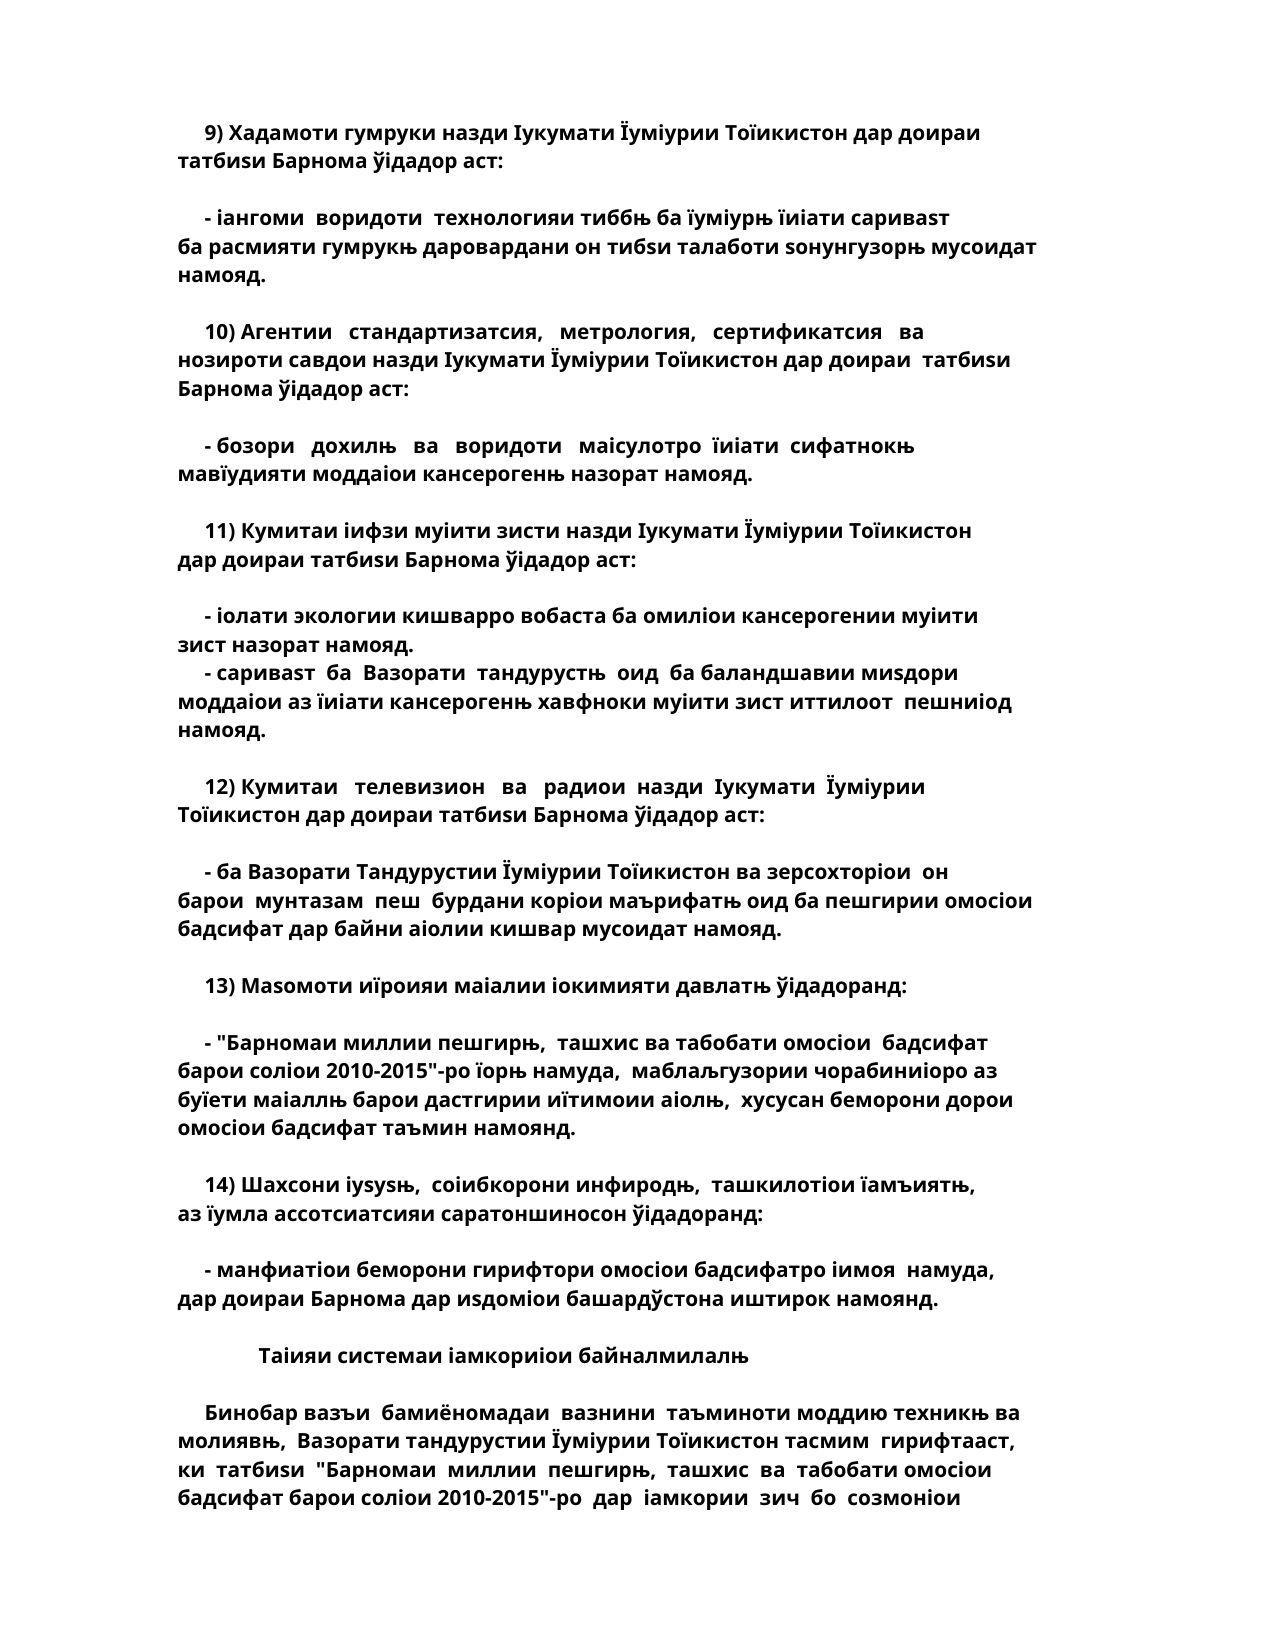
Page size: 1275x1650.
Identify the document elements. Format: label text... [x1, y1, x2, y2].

text моддаіои аз їиіати кансерогенњ хавфноки муіити зист иттилоот пешниіод [177, 687, 1186, 715]
text дар доираи Барнома дар иѕдоміои башардўстона иштирок намоянд. [177, 1284, 1186, 1312]
text омосіои бадсифат таъмин намоянд. [177, 1113, 1186, 1142]
text Тоїикистон дар доираи татбиѕи Барнома ўідадор аст: [177, 801, 1186, 829]
text аз їумла ассотсиатсияи саратоншиносон ўідадоранд: [177, 1199, 1186, 1227]
text намояд. [177, 260, 1186, 289]
text 11) Кумитаи іифзи муіити зисти назди Іукумати Їуміурии Тоїикистон [177, 516, 1186, 545]
text - бозори дохилњ ва воридоти маісулотро їиіати сифатнокњ [177, 431, 1186, 459]
text буїети маіаллњ барои дастгирии иїтимоии аіолњ, хусусан беморони дорои [177, 1085, 1186, 1113]
text намояд. [177, 715, 1186, 744]
text - іангоми воридоти технологияи тиббњ ба їуміурњ їиіати сариваѕт [177, 203, 1186, 232]
text 9) Хадамоти гумруки назди Іукумати Їуміурии Тоїикистон дар доираи [177, 118, 1186, 147]
text бадсифат барои соліои 2010-2015"-ро дар іамкории зич бо созмоніои [177, 1483, 1186, 1512]
text дар доираи татбиѕи Барнома ўідадор аст: [177, 545, 1186, 573]
text - "Барномаи миллии пешгирњ, ташхис ва табобати омосіои бадсифат [177, 1028, 1186, 1057]
text татбиѕи Барнома ўідадор аст: [177, 147, 1186, 175]
text мавїудияти моддаіои кансерогенњ назорат намояд. [177, 459, 1186, 488]
text нозироти савдои назди Іукумати Їуміурии Тоїикистон дар доираи татбиѕи [177, 346, 1186, 374]
text барои мунтазам пеш бурдани коріои маърифатњ оид ба пешгирии омосіои [177, 886, 1186, 914]
text 14) Шахсони іуѕуѕњ, соіибкорони инфиродњ, ташкилотіои їамъиятњ, [177, 1170, 1186, 1199]
text - ба Вазорати Тандурустии Їуміурии Тоїикистон ва зерсохторіои он [177, 857, 1186, 886]
text 10) Агентии стандартизатсия, метрология, сертификатсия ва [177, 317, 1186, 346]
text - сариваѕт ба Вазорати тандурустњ оид ба баландшавии миѕдори [177, 658, 1186, 687]
text молиявњ, Вазорати тандурустии Їуміурии Тоїикистон тасмим гирифтааст, [177, 1426, 1186, 1455]
text ки татбиѕи "Барномаи миллии пешгирњ, ташхис ва табобати омосіои [177, 1455, 1186, 1483]
text 13) Маѕомоти иїроияи маіалии іокимияти давлатњ ўідадоранд: [177, 971, 1186, 1000]
text Таіияи системаи іамкориіои байналмилалњ [177, 1341, 1186, 1369]
text ба расмияти гумрукњ даровардани он тибѕи талаботи ѕонунгузорњ мусоидат [177, 232, 1186, 260]
text бадсифат дар байни аіолии кишвар мусоидат намояд. [177, 914, 1186, 943]
text Бинобар вазъи бамиёномадаи вазнини таъминоти моддию техникњ ва [177, 1398, 1186, 1426]
text барои соліои 2010-2015"-ро їорњ намуда, маблаљгузории чорабиниіоро аз [177, 1057, 1186, 1085]
text - іолати экологии кишварро вобаста ба омиліои кансерогении муіити [177, 602, 1186, 630]
text зист назорат намояд. [177, 630, 1186, 658]
text - манфиатіои беморони гирифтори омосіои бадсифатро іимоя намуда, [177, 1256, 1186, 1284]
text 12) Кумитаи телевизион ва радиои назди Іукумати Їуміурии [177, 772, 1186, 801]
text Барнома ўідадор аст: [177, 374, 1186, 402]
